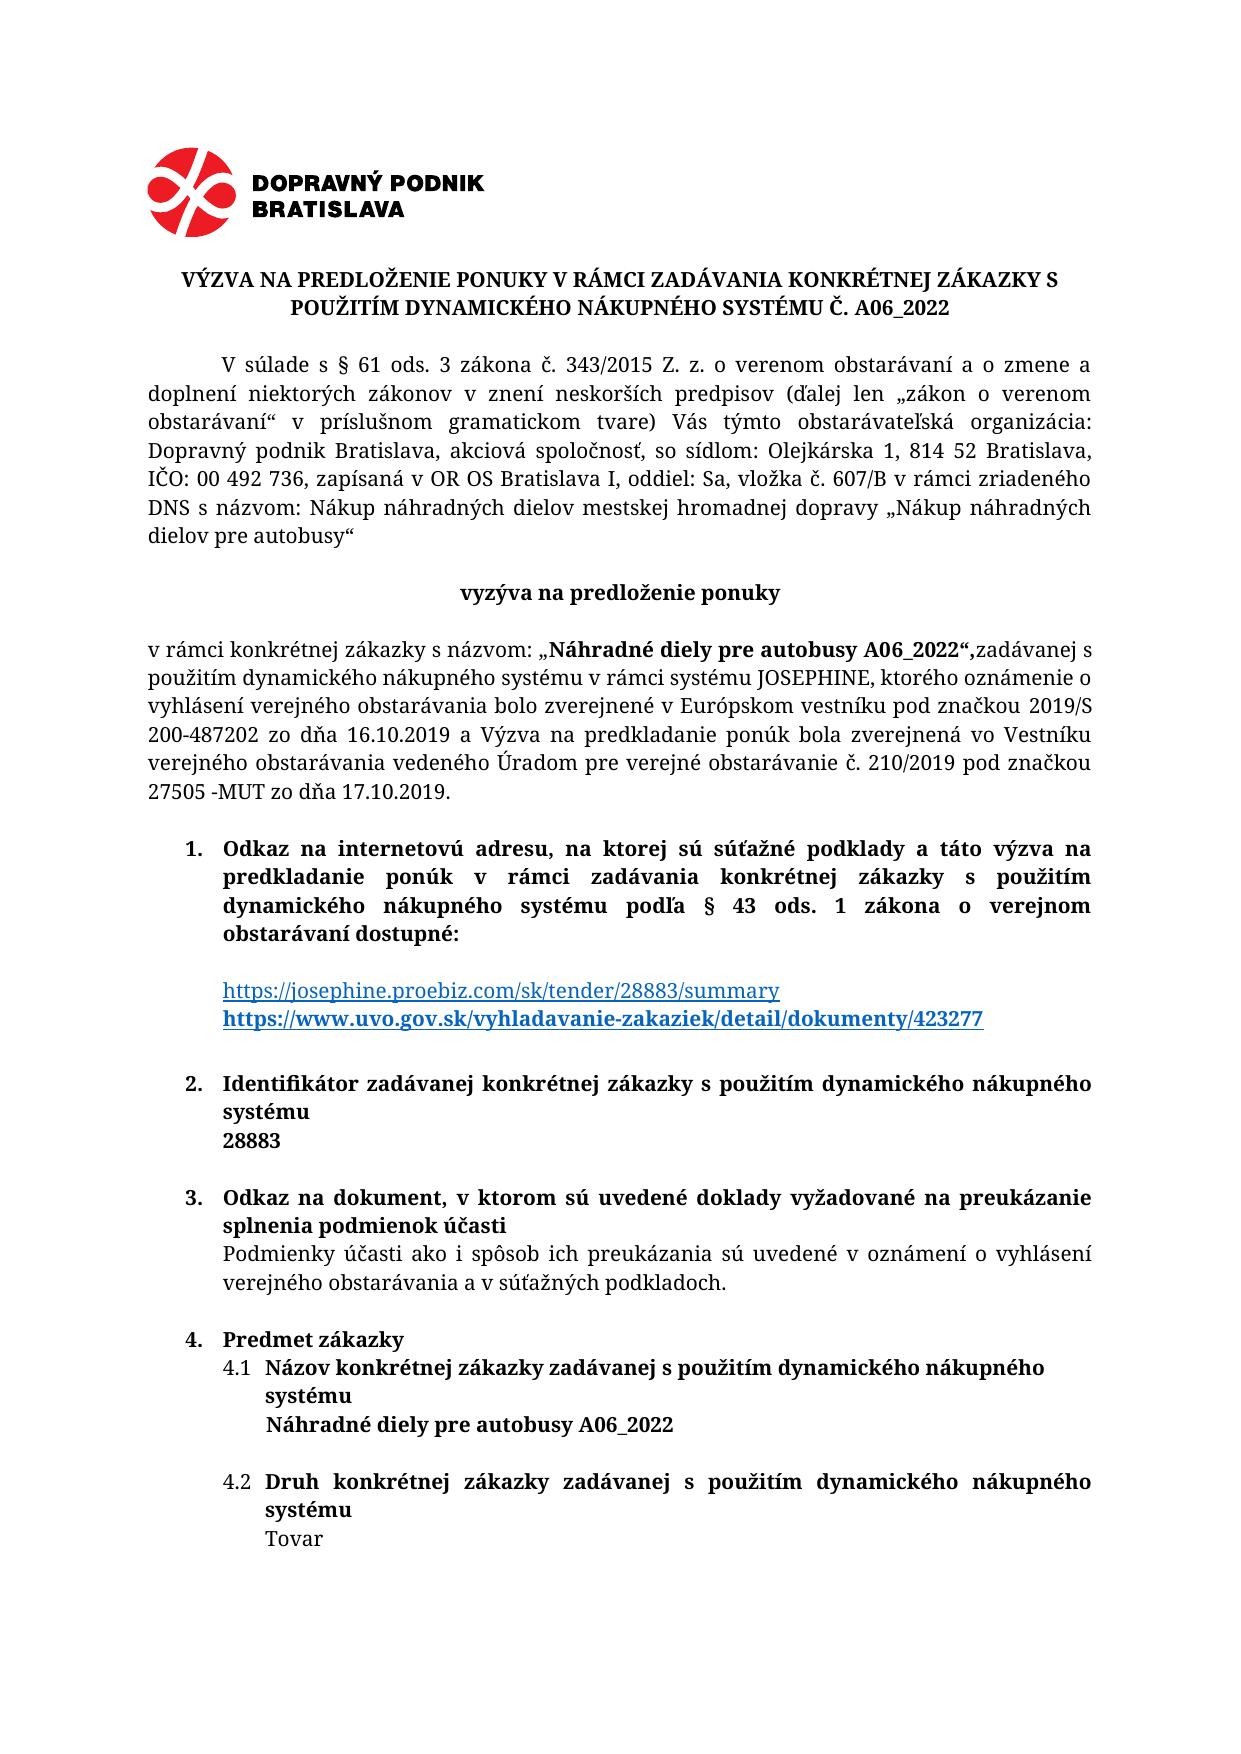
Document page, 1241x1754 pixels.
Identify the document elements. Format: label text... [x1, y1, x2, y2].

list Podmienky účasti ako i spôsob ich preukázania sú uvedené v oznámení o vyhlásení verejného obstarávania a v súťažných podkladoch. [223, 1239, 1093, 1296]
list https://josephine.proebiz.com/sk/tender/28883/summary [223, 976, 1093, 1004]
text VÝZVA NA PREDLOŽENIE PONUKY V RÁMCI ZADÁVANIA KONKRÉTNEJ ZÁKAZKY S POUŽITÍM DYNAMICKÉHO NÁKUPNÉHO SYSTÉMU Č. A06_2022 [148, 265, 1093, 322]
list Druh konkrétnej zákazky zadávanej s použitím dynamického nákupného systému [223, 1467, 1093, 1524]
list Odkaz na internetovú adresu, na ktorej sú súťažné podklady a táto výzva na predkladanie ponúk v rámci zadávania konkrétnej zákazky s použitím dynamického nákupného systému podľa § 43 ods. 1 zákona o verejnom obstarávaní dostupné: [185, 834, 1093, 948]
list Náhradné diely pre autobusy A06_2022 [223, 1410, 1093, 1438]
list Identifikátor zadávanej konkrétnej zákazky s použitím dynamického nákupného systému [185, 1069, 1093, 1126]
list Názov konkrétnej zákazky zadávanej s použitím dynamického nákupného systému [223, 1353, 1093, 1410]
text V súlade s § 61 ods. 3 zákona č. 343/2015 Z. z. o verenom obstarávaní a o zmene a doplnení niektorých zákonov v znení neskorších predpisov (ďalej len „zákon o verenom obstarávaní“ v príslušnom gramatickom tvare) Vás týmto obstarávateľská organizácia: Dopravný podnik Bratislava, akciová spoločnosť, so sídlom: Olejkárska 1, 814 52 Bratislava, IČO: 00 492 736, zapísaná v OR OS Bratislava I, oddiel: Sa, vložka č. 607/B v rámci zriadeného DNS s názvom: Nákup náhradných dielov mestskej hromadnej dopravy „Nákup náhradných dielov pre autobusy“ [148, 350, 1093, 549]
text vyzýva na predloženie ponuky [148, 578, 1093, 606]
list Odkaz na dokument, v ktorom sú uvedené doklady vyžadované na preukázanie splnenia podmienok účasti [185, 1183, 1093, 1239]
text v rámci konkrétnej zákazky s názvom: „Náhradné diely pre autobusy A06_2022“,zadávanej s použitím dynamického nákupného systému v rámci systému JOSEPHINE, ktorého oznámenie o vyhlásení verejného obstarávania bolo zverejnené v Európskom vestníku pod značkou 2019/S 200-487202 zo dňa 16.10.2019 a Výzva na predkladanie ponúk bola zverejnená vo Vestníku verejného obstarávania vedeného Úradom pre verejné obstarávanie č. 210/2019 pod značkou 27505 -MUT zo dňa 17.10.2019. [148, 635, 1093, 805]
list 28883 [223, 1126, 1093, 1154]
list Predmet zákazky [185, 1325, 1093, 1353]
list Tovar [265, 1524, 1093, 1552]
list https://www.uvo.gov.sk/vyhladavanie-zakaziek/detail/dokumenty/423277 [223, 1004, 1093, 1033]
